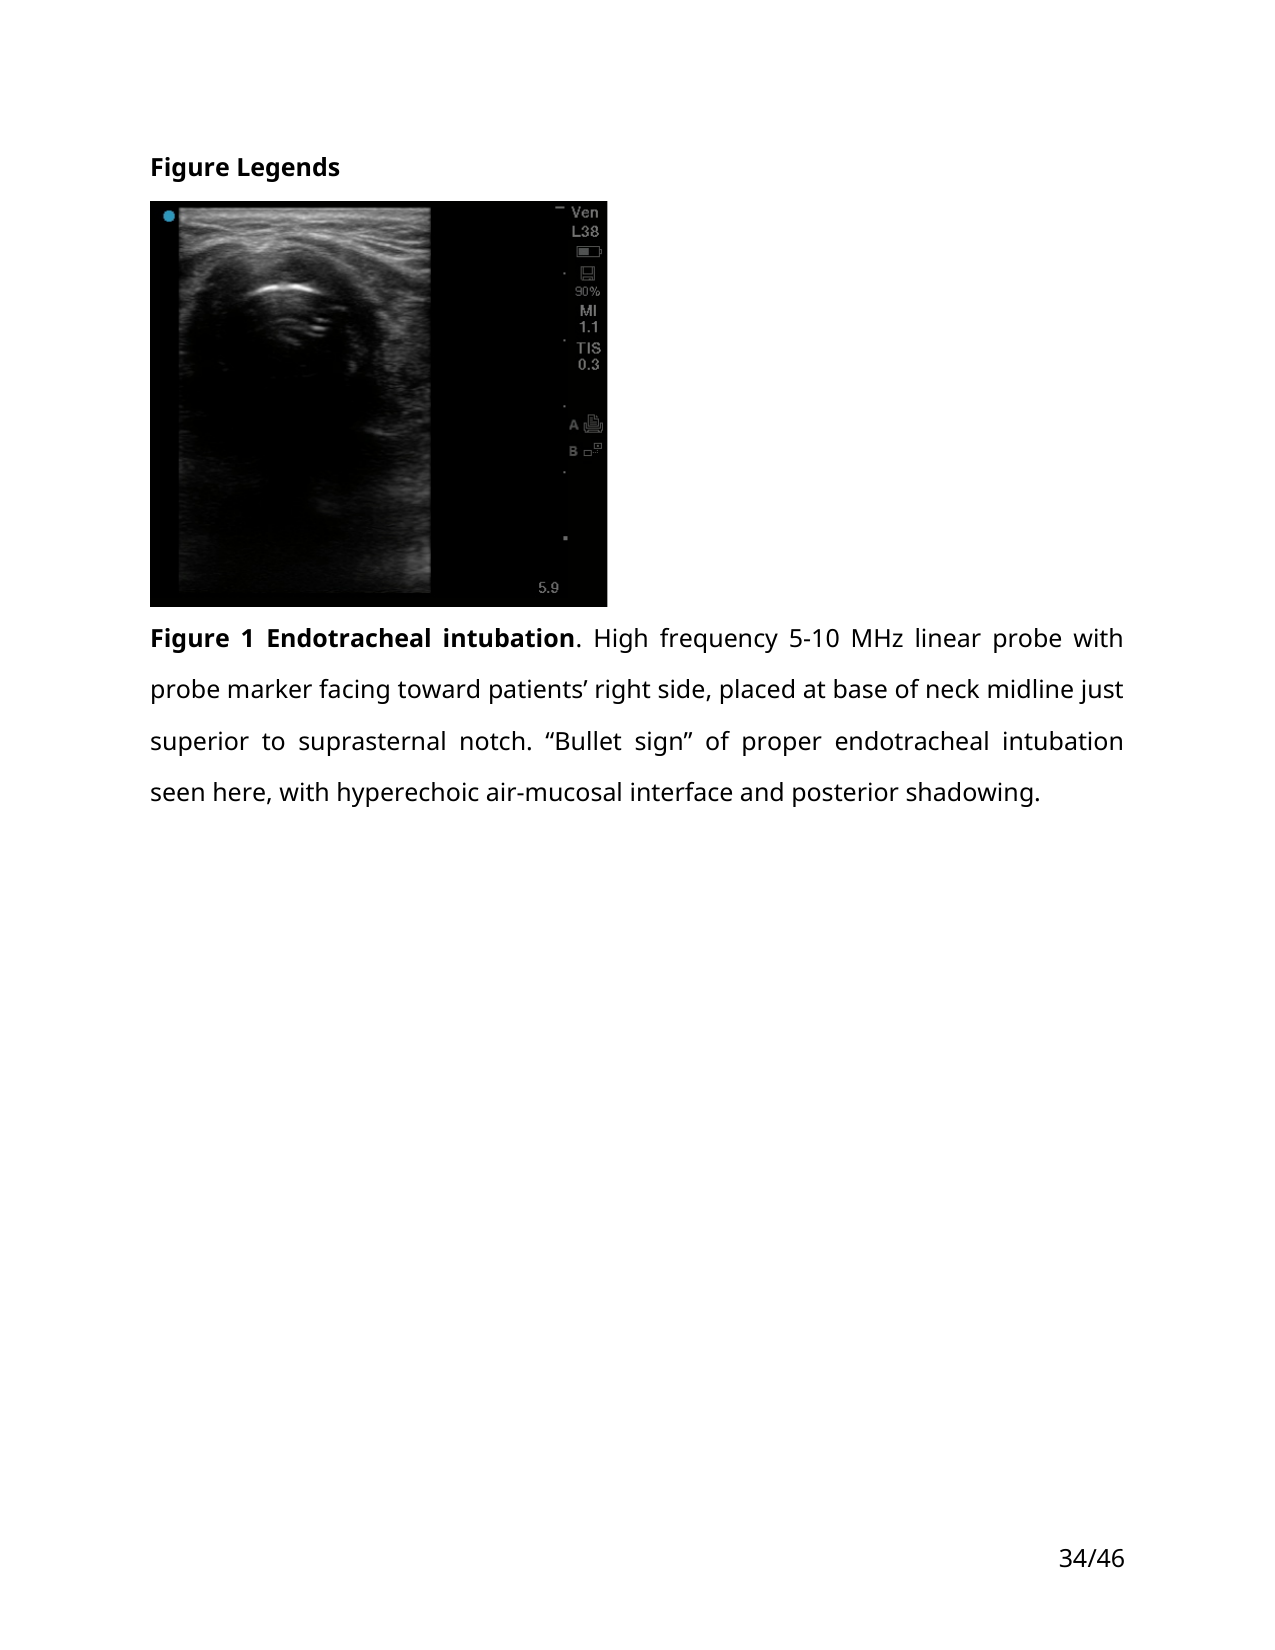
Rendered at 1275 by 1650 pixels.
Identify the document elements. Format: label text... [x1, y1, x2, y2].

text Figure 1 Endotracheal intubation. High frequency 5-10 MHz linear probe with probe marker facing toward patients’ right side, placed at base of neck midline just superior to suprasternal notch. “Bullet sign” of proper endotracheal intubation seen here, with hyperechoic air-mucosal interface and posterior shadowing. [150, 621, 1125, 808]
picture [150, 201, 608, 607]
text Figure Legends [150, 150, 1125, 184]
